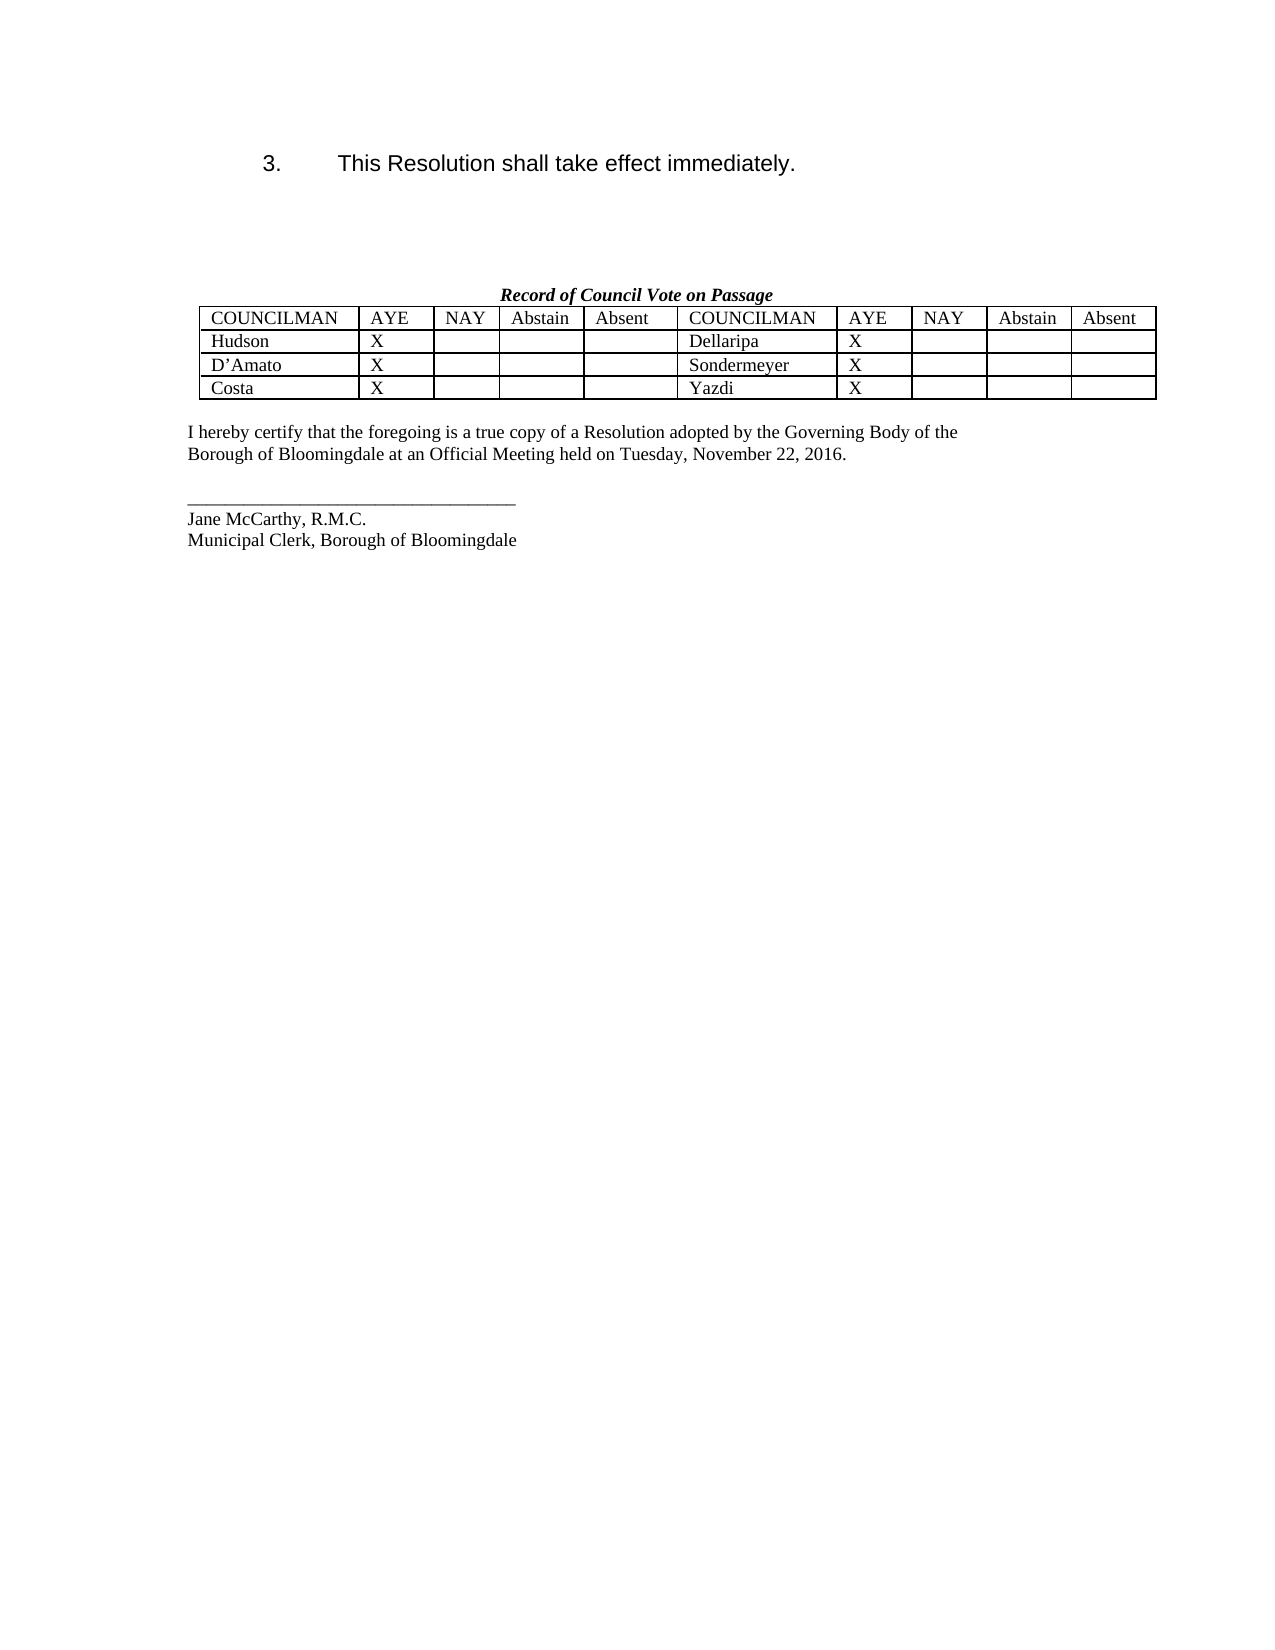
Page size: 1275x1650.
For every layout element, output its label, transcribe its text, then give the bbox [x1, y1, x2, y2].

table_cell [913, 377, 986, 398]
table_header Abstain [500, 307, 583, 329]
table_cell [585, 331, 677, 352]
table_cell [585, 354, 677, 375]
text Municipal Clerk, Borough of Bloomingdale [187, 529, 1087, 551]
table_header Councilman [678, 307, 836, 329]
table_cell [435, 377, 499, 398]
table_cell [435, 354, 499, 375]
table_cell X [360, 331, 433, 352]
table_cell [500, 331, 583, 352]
table_cell Yazdi [678, 377, 836, 398]
text Borough of Bloomingdale at an Official Meeting held on Tuesday, November 22, 2016. [187, 443, 1087, 464]
table_header aye [360, 307, 433, 329]
table_cell Hudson [200, 330, 358, 352]
table_cell [988, 354, 1071, 375]
text 3. This Resolution shall take effect immediately. [187, 150, 1087, 176]
table_header nay [913, 307, 986, 329]
table_cell [988, 331, 1071, 352]
table_cell [1072, 331, 1155, 352]
table_header nay [435, 307, 499, 329]
table_cell D’Amato [200, 353, 358, 375]
table_cell [500, 354, 583, 375]
table_cell X [838, 354, 911, 375]
table_header Abstain [988, 307, 1071, 329]
table_cell [585, 377, 677, 398]
table_cell [435, 331, 499, 352]
table_header aye [838, 307, 911, 329]
table_cell [988, 377, 1071, 398]
text Jane McCarthy, R.M.C. [187, 508, 1087, 529]
table_header Absent [1072, 307, 1155, 329]
text I hereby certify that the foregoing is a true copy of a Resolution adopted by the Governing Body of the [187, 421, 1087, 443]
table_cell X [360, 354, 433, 375]
subtitle Record of Council Vote on Passage [187, 284, 1087, 306]
table_cell X [838, 331, 911, 352]
text ___________________________________ [187, 486, 1087, 508]
table_cell Costa [200, 376, 358, 398]
table_cell [913, 331, 986, 352]
table_cell [1072, 377, 1155, 398]
table_cell [1072, 354, 1155, 375]
table_cell Sondermeyer [678, 354, 836, 375]
table_cell [500, 377, 583, 398]
table_cell Dellaripa [678, 331, 836, 352]
table_header Councilman [200, 307, 358, 329]
table_cell X [360, 377, 433, 398]
table_cell X [838, 377, 911, 398]
table_cell [913, 354, 986, 375]
table_header Absent [585, 307, 677, 329]
